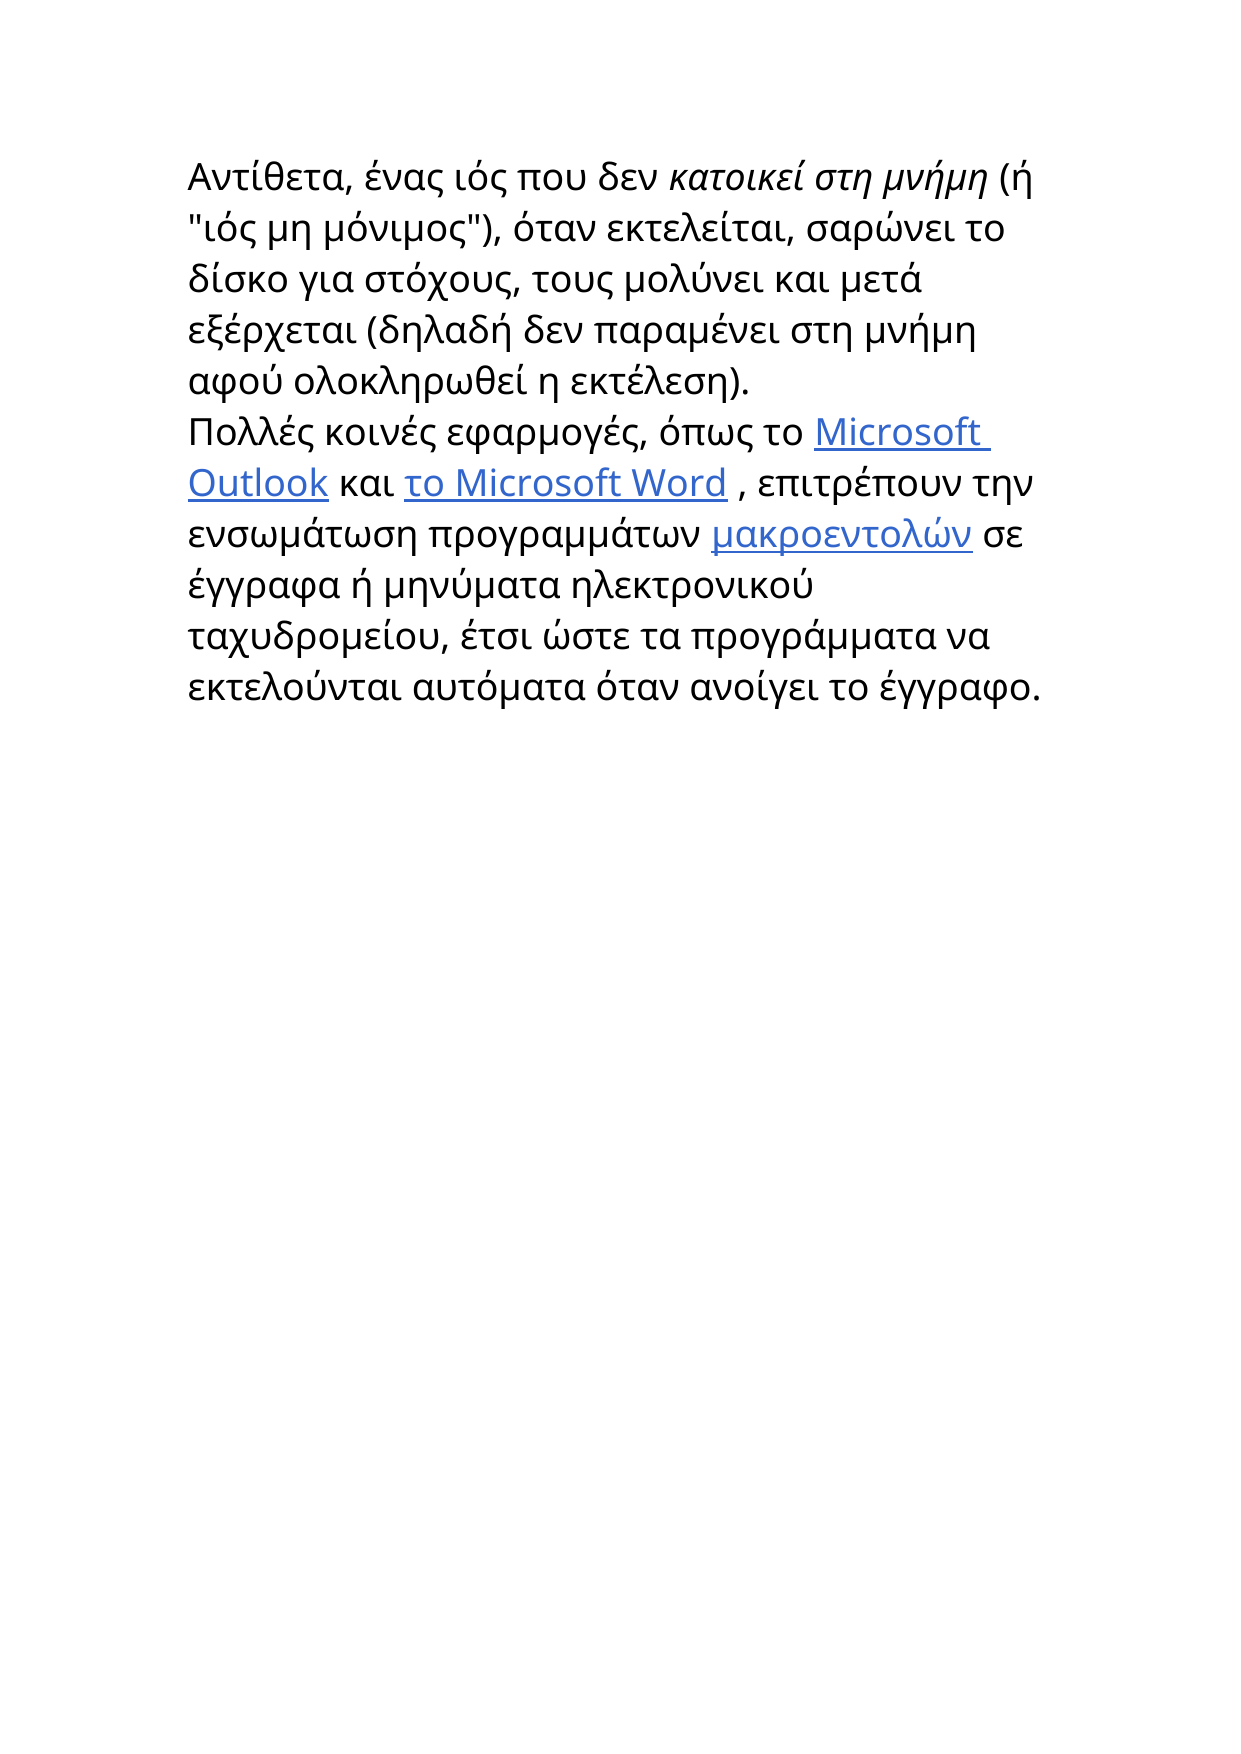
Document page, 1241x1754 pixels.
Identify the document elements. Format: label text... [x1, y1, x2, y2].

text Αντίθετα, ένας ιός που δεν κατοικεί στη μνήμη (ή "ιός μη μόνιμος"), όταν εκτελείται, σαρώνει το δίσκο για στόχους, τους μολύνει και μετά εξέρχεται (δηλαδή δεν παραμένει στη μνήμη αφού ολοκληρωθεί η εκτέλεση). [187, 150, 1053, 405]
text Πολλές κοινές εφαρμογές, όπως το Microsoft Outlook και το Microsoft Word , επιτρέπουν την ενσωμάτωση προγραμμάτων μακροεντολών σε έγγραφα ή μηνύματα ηλεκτρονικού ταχυδρομείου, έτσι ώστε τα προγράμματα να εκτελούνται αυτόματα όταν ανοίγει το έγγραφο. [187, 405, 1053, 711]
